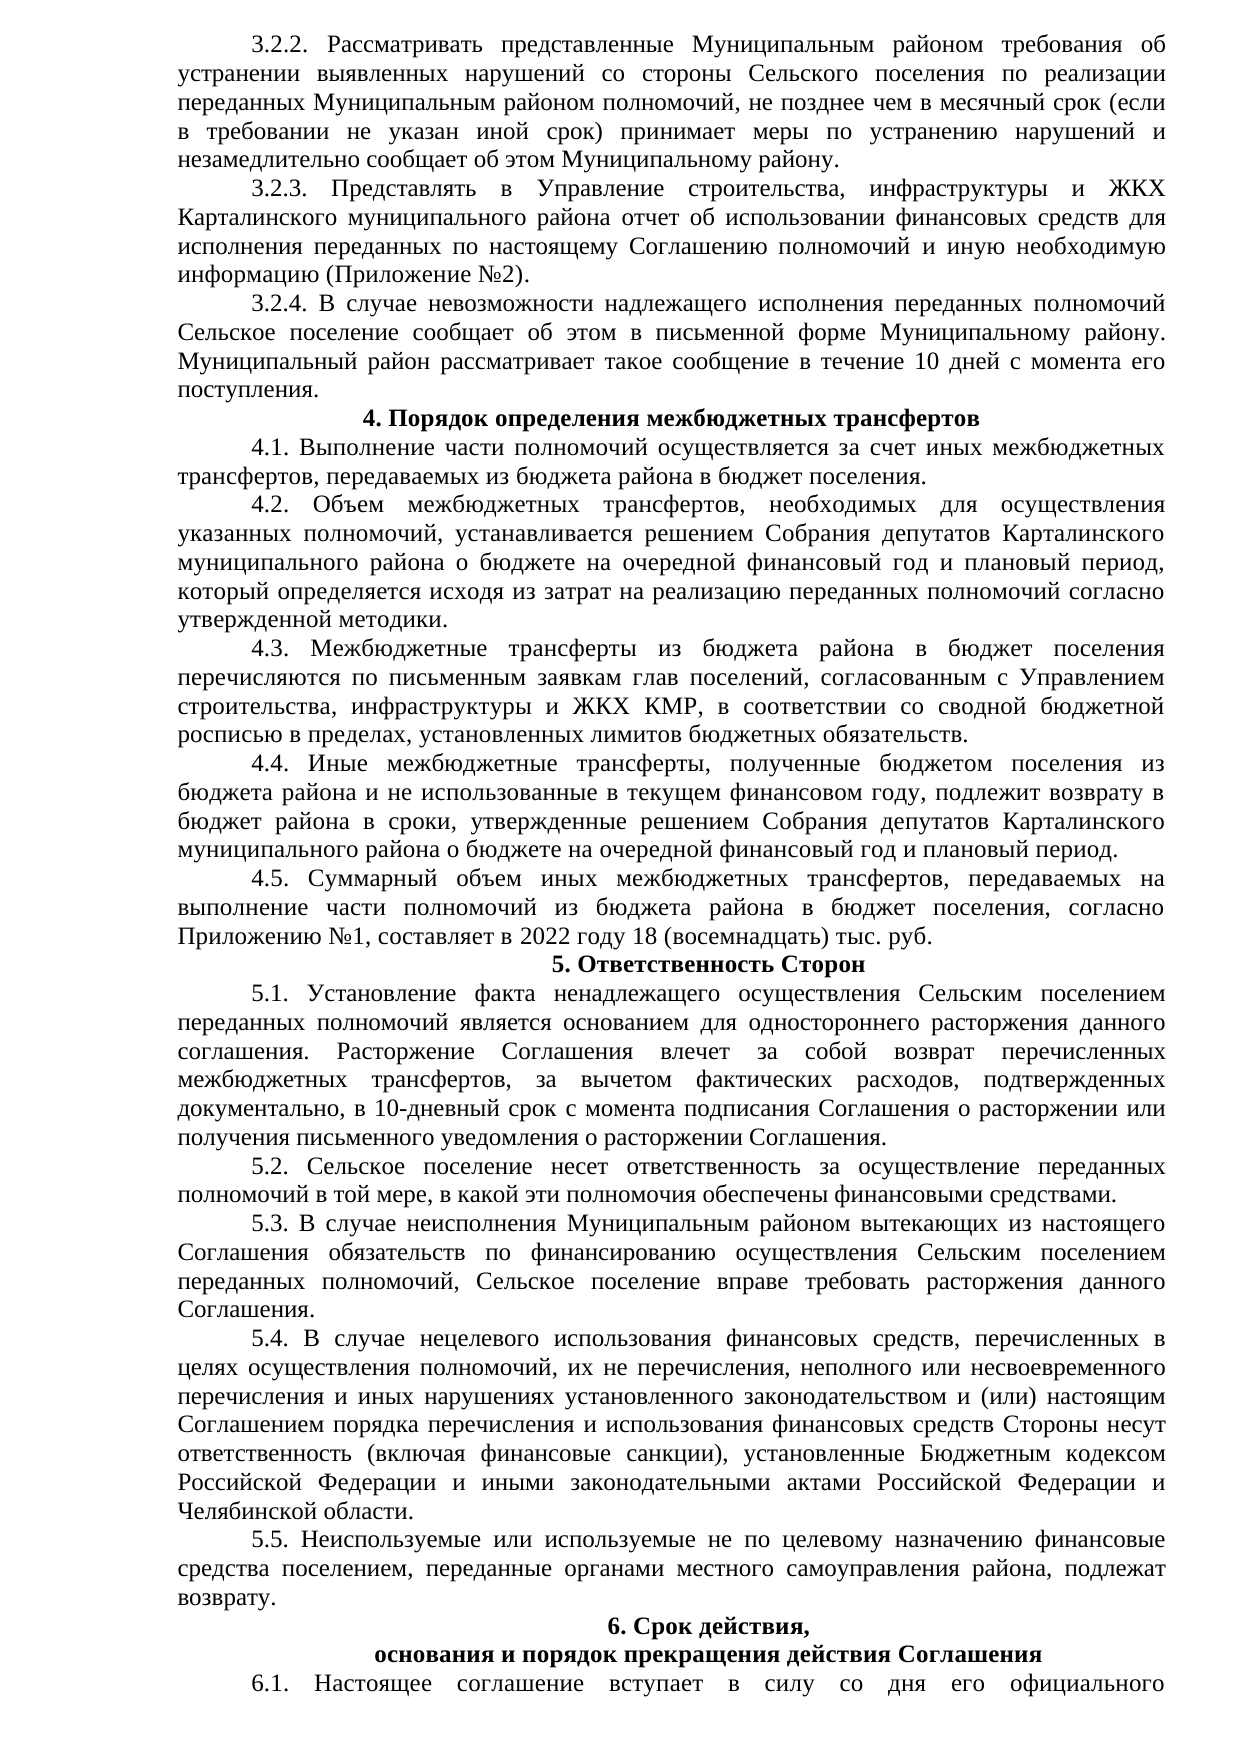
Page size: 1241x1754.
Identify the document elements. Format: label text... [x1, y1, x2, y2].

text 5.2. Сельское поселение несет ответственность за осуществление переданных полномочий в той мере, в какой эти полномочия обеспечены финансовыми средствами. [177, 1151, 1167, 1208]
text 4.3. Межбюджетные трансферты из бюджета района в бюджет поселения перечисляются по письменным заявкам глав поселений, согласованным с Управлением строительства, инфраструктуры и ЖКХ КМР, в соответствии со сводной бюджетной росписью в пределах, установленных лимитов бюджетных обязательств. [177, 633, 1167, 748]
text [177, 1668, 1167, 1697]
text 5.4. В случае нецелевого использования финансовых средств, перечисленных в целях осуществления полномочий, их не перечисления, неполного или несвоевременного перечисления и иных нарушениях установленного законодательством и (или) настоящим Соглашением порядка перечисления и использования финансовых средств Стороны несут ответственность (включая финансовые санкции), установленные Бюджетным кодексом Российской Федерации и иными законодательными актами Российской Федерации и Челябинской области. [177, 1323, 1167, 1524]
text 5.3. В случае неисполнения Муниципальным районом вытекающих из настоящего Соглашения обязательств по финансированию осуществления Сельским поселением переданных полномочий, Сельское поселение вправе требовать расторжения данного Соглашения. [177, 1208, 1167, 1323]
text 4.4. Иные межбюджетные трансферты, полученные бюджетом поселения из бюджета района и не использованные в текущем финансовом году, подлежит возврату в бюджет района в сроки, утвержденные решением Собрания депутатов Карталинского муниципального района о бюджете на очередной финансовый год и плановый период. [177, 748, 1167, 863]
text 5.1. Установление факта ненадлежащего осуществления Сельским поселением переданных полномочий является основанием для одностороннего расторжения данного соглашения. Расторжение Соглашения влечет за собой возврат перечисленных межбюджетных трансфертов, за вычетом фактических расходов, подтвержденных документально, в 10-дневный срок с момента подписания Соглашения о расторжении или получения письменного уведомления о расторжении Соглашения. [177, 978, 1167, 1151]
text 3.2.4. В случае невозможности надлежащего исполнения переданных полномочий Сельское поселение сообщает об этом в письменной форме Муниципальному району. Муниципальный район рассматривает такое сообщение в течение 10 дней с момента его поступления. [177, 288, 1167, 403]
text 6. Срок действия, [177, 1611, 1167, 1639]
text 5. Ответственность Сторон [177, 949, 1167, 978]
text 3.2.2. Рассматривать представленные Муниципальным районом требования об устранении выявленных нарушений со стороны Сельского поселения по реализации переданных Муниципальным районом полномочий, не позднее чем в месячный срок (если в требовании не указан иной срок) принимает меры по устранению нарушений и незамедлительно сообщает об этом Муниципальному району. [177, 29, 1167, 173]
text 4. Порядок определения межбюджетных трансфертов [177, 403, 1167, 432]
text 4.2. Объем межбюджетных трансфертов, необходимых для осуществления указанных полномочий, устанавливается решением Собрания депутатов Карталинского муниципального района о бюджете на очередной финансовый год и плановый период, который определяется исходя из затрат на реализацию переданных полномочий согласно утвержденной методики. [177, 489, 1167, 633]
text основания и порядок прекращения действия Соглашения [177, 1639, 1167, 1668]
text 4.1. Выполнение части полномочий осуществляется за счет иных межбюджетных трансфертов, передаваемых из бюджета района в бюджет поселения. [177, 432, 1167, 489]
text 3.2.3. Представлять в Управление строительства, инфраструктуры и ЖКХ Карталинского муниципального района отчет об использовании финансовых средств для исполнения переданных по настоящему Соглашению полномочий и иную необходимую информацию (Приложение №2). [177, 173, 1167, 288]
text 4.5. Суммарный объем иных межбюджетных трансфертов, передаваемых на выполнение части полномочий из бюджета района в бюджет поселения, согласно Приложению №1, составляет в 2022 году 18 (восемнадцать) тыс. руб. [177, 863, 1167, 949]
text 5.5. Неиспользуемые или используемые не по целевому назначению финансовые средства поселением, переданные органами местного самоуправления района, подлежат возврату. [177, 1524, 1167, 1611]
